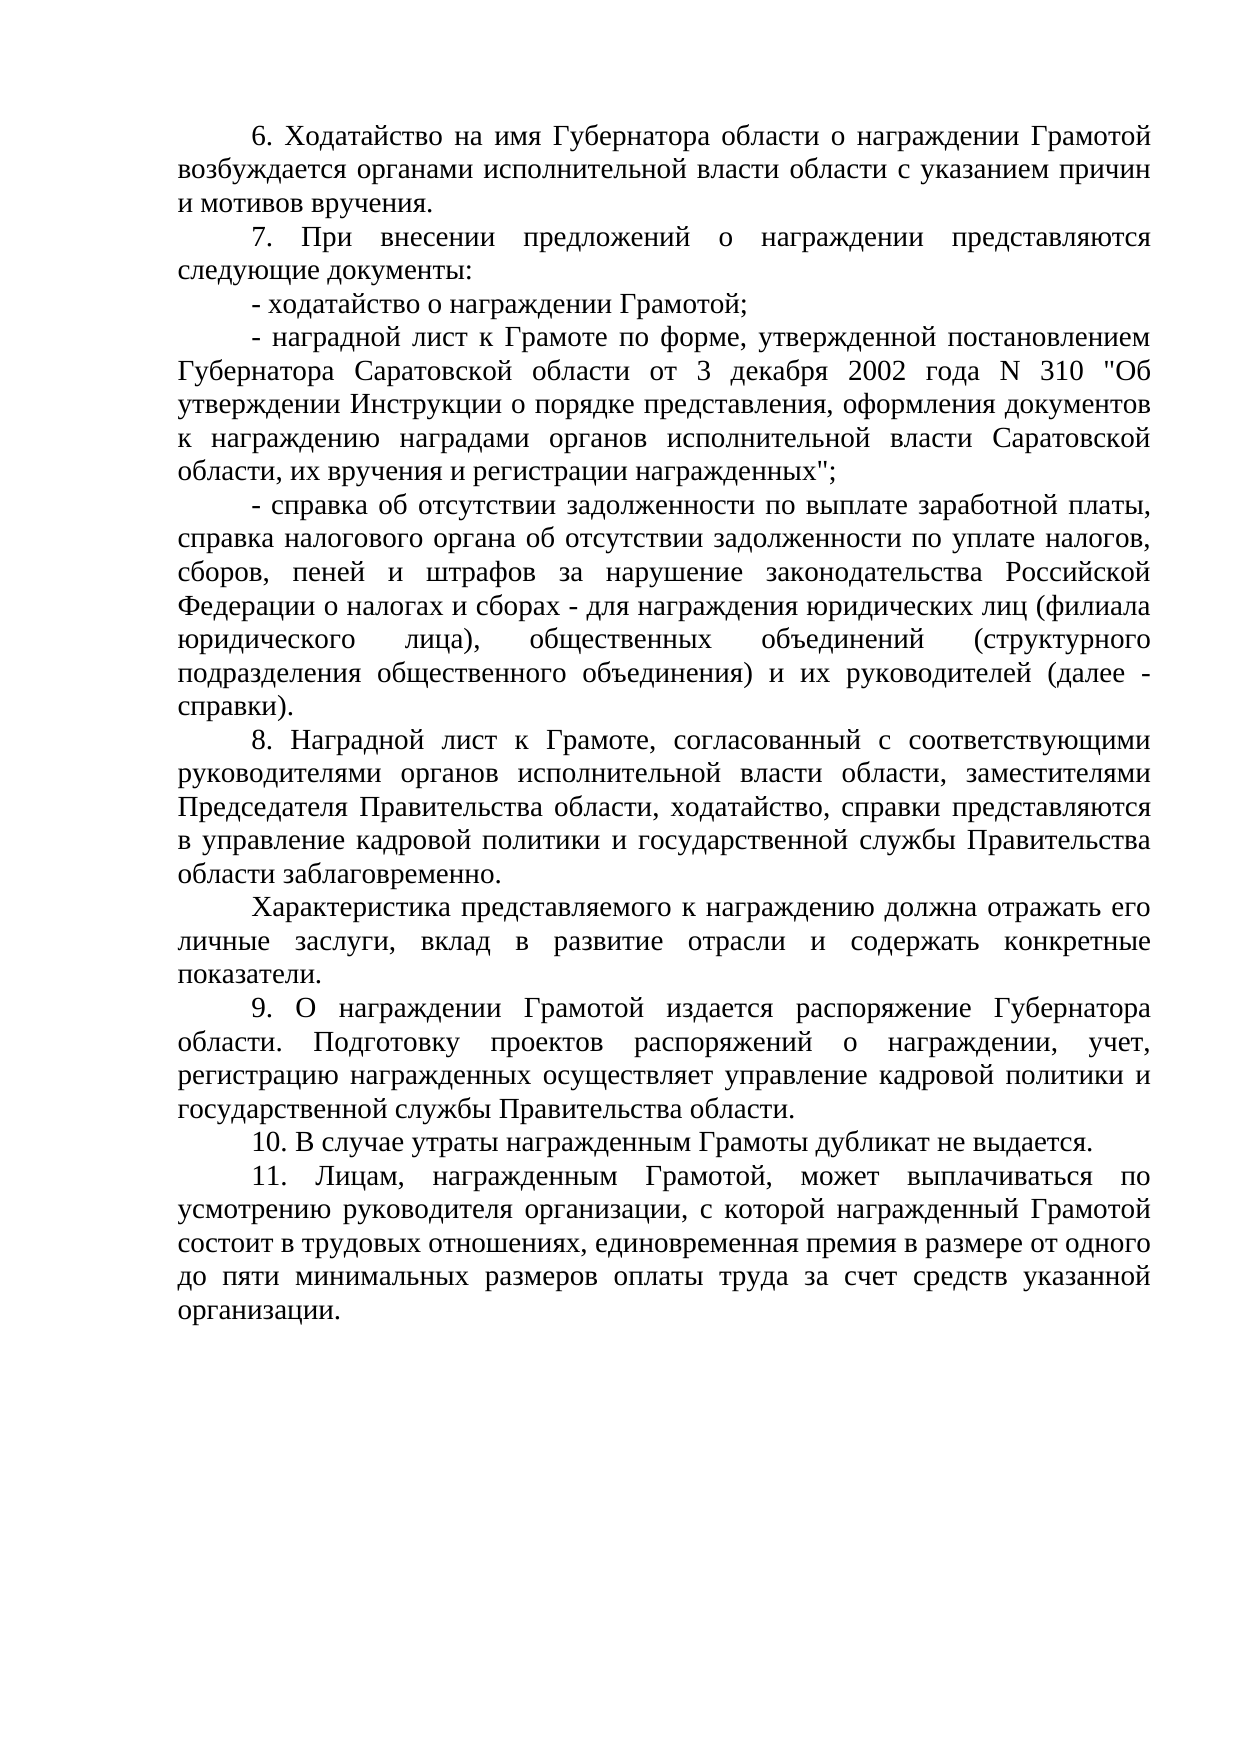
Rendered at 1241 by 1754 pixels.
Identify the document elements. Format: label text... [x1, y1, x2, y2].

text 9. О награждении Грамотой издается распоряжение Губернатора области. Подготовку проектов распоряжений о награждении, учет, регистрацию награжденных осуществляет управление кадровой политики и государственной службы Правительства области. [177, 990, 1152, 1124]
text - справка об отсутствии задолженности по выплате заработной платы, справка налогового органа об отсутствии задолженности по уплате налогов, сборов, пеней и штрафов за нарушение законодательства Российской Федерации о налогах и сборах - для награждения юридических лиц (филиала юридического лица), общественных объединений (структурного подразделения общественного объединения) и их руководителей (далее - справки). [177, 487, 1152, 722]
text Характеристика представляемого к награждению должна отражать его личные заслуги, вклад в развитие отрасли и содержать конкретные показатели. [177, 889, 1152, 990]
text - наградной лист к Грамоте по форме, утвержденной постановлением Губернатора Саратовской области от 3 декабря 2002 года N 310 "Об утверждении Инструкции о порядке представления, оформления документов к награждению наградами органов исполнительной власти Саратовской области, их вручения и регистрации награжденных"; [177, 319, 1152, 487]
text 11. Лицам, награжденным Грамотой, может выплачиваться по усмотрению руководителя организации, с которой награжденный Грамотой состоит в трудовых отношениях, единовременная премия в размере от одного до пяти минимальных размеров оплаты труда за счет средств указанной организации. [177, 1158, 1152, 1326]
text 7. При внесении предложений о награждении представляются следующие документы: [177, 219, 1152, 286]
text 8. Наградной лист к Грамоте, согласованный с соответствующими руководителями органов исполнительной власти области, заместителями Председателя Правительства области, ходатайство, справки представляются в управление кадровой политики и государственной службы Правительства области заблаговременно. [177, 722, 1152, 889]
text - ходатайство о награждении Грамотой; [177, 286, 1152, 319]
text 10. В случае утраты награжденным Грамоты дубликат не выдается. [177, 1124, 1152, 1158]
text 6. Ходатайство на имя Губернатора области о награждении Грамотой возбуждается органами исполнительной власти области с указанием причин и мотивов вручения. [177, 118, 1152, 219]
